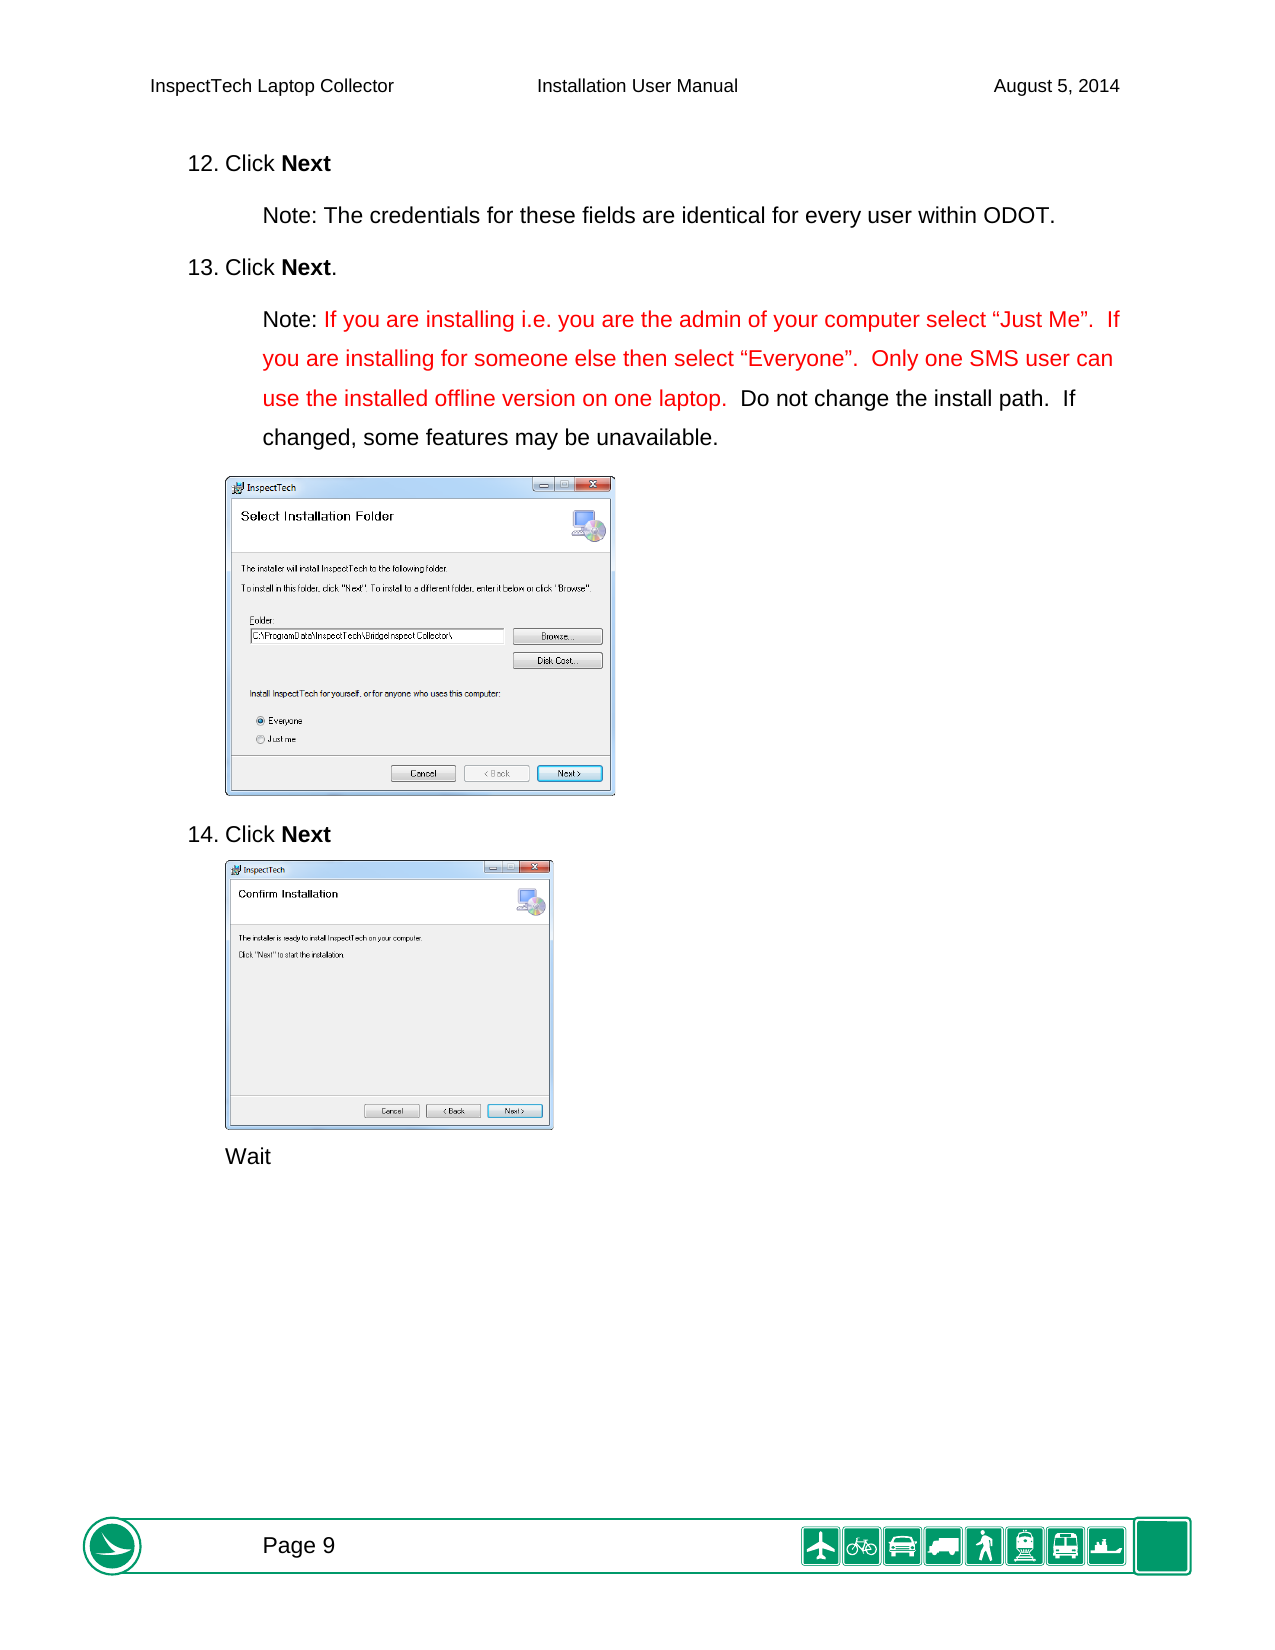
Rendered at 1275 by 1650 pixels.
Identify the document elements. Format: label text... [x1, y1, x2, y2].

picture [225, 860, 554, 1130]
list Click Next [187, 821, 1125, 848]
text Note: If you are installing i.e. you are the admin of your computer select “Just Me”. If you are installing for someone else then select “Everyone”. Only one SMS user can use the installed offline version on one laptop. Do not change the install path. If changed, some features may be unavailable. [262, 306, 1125, 451]
list Click Next [187, 150, 1125, 176]
picture [225, 476, 615, 796]
list Click Next. [187, 254, 1125, 280]
text Note: The credentials for these fields are identical for every user within ODOT. [262, 202, 1125, 228]
list Wait [225, 1143, 1125, 1169]
